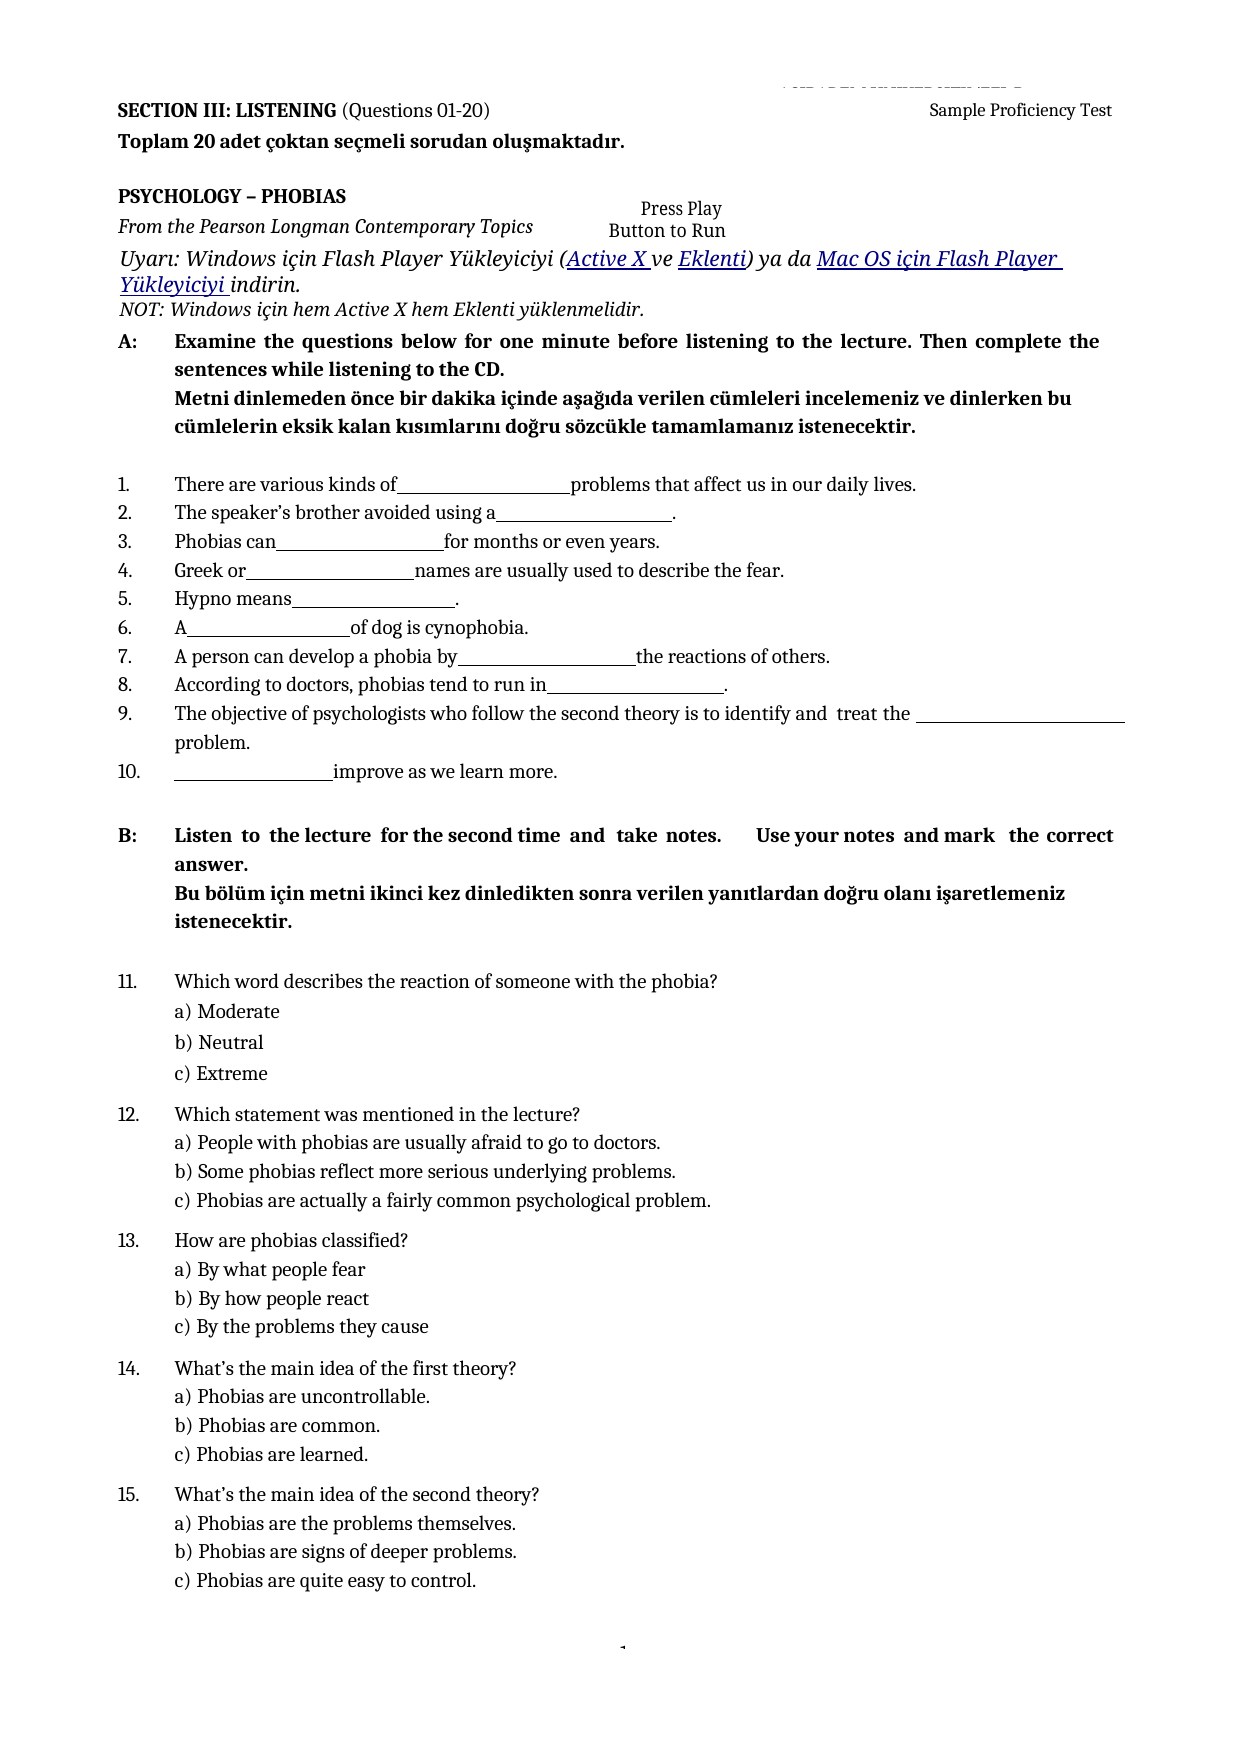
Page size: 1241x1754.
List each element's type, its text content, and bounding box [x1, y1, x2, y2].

subtitle Toplam 20 adet çoktan seçmeli sorudan oluşmaktadır. [118, 129, 638, 153]
list By the problems they cause [174, 1315, 1136, 1339]
text Metni dinlemeden önce bir dakika içinde aşağıda verilen cümleleri incelemeniz ve dinlerken bu cümlelerin eksik kalan kısımlarını doğru sözcükle tamamlamanız istenecektir. [174, 387, 1136, 439]
subtitle B: Listen to the lecture for the second time and take notes. Use your notes and mark the correct answer. [118, 824, 1122, 877]
list improve as we learn more. [118, 759, 1136, 783]
list By what people fear [174, 1258, 1136, 1282]
text Press Play Button to Run [608, 197, 768, 242]
list Phobias are quite easy to control. [174, 1569, 1136, 1593]
list Phobias are the problems themselves. [174, 1512, 1136, 1536]
list People with phobias are usually afraid to go to doctors. [174, 1131, 1136, 1155]
list Neutral [174, 1031, 1136, 1055]
list Phobias can for months or even years. [118, 529, 1136, 553]
list Which word describes the reaction of someone with the phobia? [118, 969, 1136, 993]
list Moderate [174, 1000, 1136, 1024]
list Some phobias reflect more serious underlying problems. [174, 1159, 1136, 1183]
list Phobias are learned. [174, 1442, 1136, 1466]
subtitle PSYCHOLOGY – PHOBIAS [118, 184, 549, 208]
list The speaker’s brother avoided using a . [118, 501, 1136, 525]
text Bu bölüm için metni ikinci kez dinledikten sonra verilen yanıtlardan doğru olanı işaretlemeniz istenecektir. [174, 882, 1136, 934]
text Uyarı: Windows için Flash Player Yükleyiciyi (Active X ve Eklenti) ya da Mac OS için Flash Player Yükleyiciyi indirin. [119, 245, 1136, 298]
list What’s the main idea of the first theory? [118, 1356, 1136, 1380]
list Which statement was mentioned in the lecture? [118, 1102, 1136, 1126]
list What’s the main idea of the second theory? [118, 1483, 1136, 1507]
list Greek or names are usually used to describe the fear. [118, 558, 1136, 582]
text NOT: Windows için hem Active X hem Eklenti yüklenmelidir. [119, 298, 1136, 322]
list The objective of psychologists who follow the second theory is to identify and treat the problem. [118, 702, 1125, 754]
list Hypno means . [118, 587, 1136, 611]
list Phobias are actually a fairly common psychological problem. [174, 1188, 1136, 1212]
list How are phobias classified? [118, 1229, 1136, 1253]
text From the Pearson Longman Contemporary Topics [118, 215, 549, 239]
text Sample Proficiency Test [930, 99, 1136, 121]
list Phobias are common. [174, 1413, 1136, 1437]
list A person can develop a phobia by the reactions of others. [118, 644, 1136, 668]
list There are various kinds of problems that affect us in our daily lives. [118, 472, 1136, 496]
list According to doctors, phobias tend to run in . [118, 673, 1136, 697]
text SECTION III: LISTENING (Questions 01-20) [118, 99, 638, 123]
list Phobias are uncontrollable. [174, 1385, 1136, 1409]
list A of dog is cynophobia. [118, 616, 1136, 639]
list Phobias are signs of deeper problems. [174, 1540, 1136, 1564]
list Extreme [174, 1062, 1136, 1086]
list By how people react [174, 1286, 1136, 1310]
subtitle A: Examine the questions below for one minute before listening to the lecture. Then complete the sentences while listening to the CD. [118, 329, 1122, 382]
